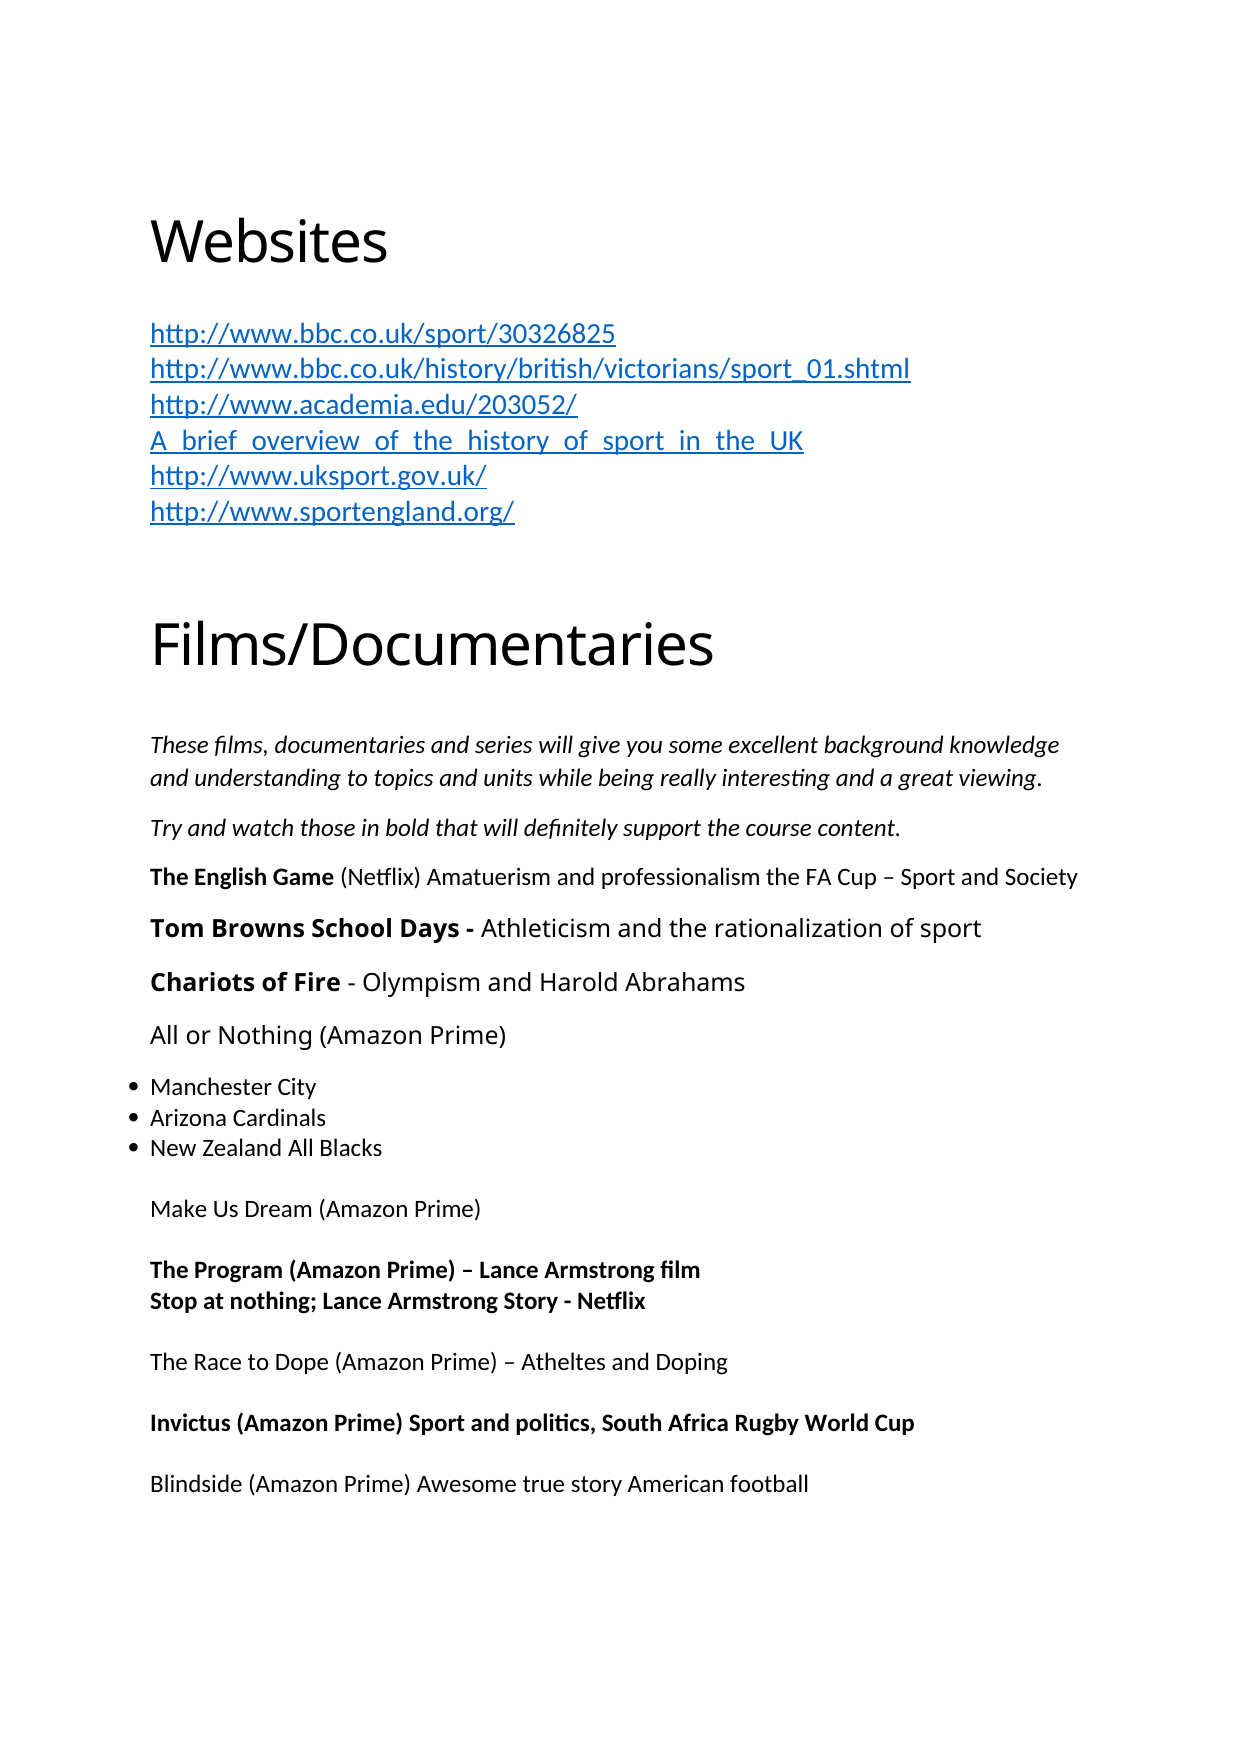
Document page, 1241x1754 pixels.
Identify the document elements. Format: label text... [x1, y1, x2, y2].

text Tom Browns School Days - Athleticism and the rationalization of sport [150, 911, 1090, 945]
list New Zealand All Blacks [129, 1132, 1090, 1163]
text Chariots of Fire - Olympism and Harold Abrahams [150, 964, 1090, 998]
list Manchester City [129, 1071, 1090, 1102]
text The Race to Dope (Amazon Prime) – Atheltes and Doping [150, 1346, 1090, 1377]
text http://www.bbc.co.uk/sport/30326825 [150, 315, 1090, 350]
list Arizona Cardinals [129, 1102, 1090, 1132]
text http://www.sportengland.org/ [150, 493, 1090, 528]
text These films, documentaries and series will give you some excellent background knowledge and understanding to topics and units while being really interesting and a great viewing. [150, 729, 1090, 793]
text Make Us Dream (Amazon Prime) [150, 1193, 1090, 1224]
text http://www.uksport.gov.uk/ [150, 457, 1090, 493]
title Films/Documentaries [150, 603, 1090, 682]
text http://www.bbc.co.uk/history/british/victorians/sport_01.shtml [150, 350, 1090, 386]
text All or Nothing (Amazon Prime) [150, 1018, 1090, 1052]
text The Program (Amazon Prime) – Lance Armstrong film [150, 1254, 1090, 1285]
text Try and watch those in bold that will definitely support the course content. [150, 812, 1090, 842]
text Invictus (Amazon Prime) Sport and politics, South Africa Rugby World Cup [150, 1407, 1090, 1438]
text http://www.academia.edu/203052/A_brief_overview_of_the_history_of_sport_in_the_UK [150, 386, 1090, 457]
title Websites [150, 199, 1090, 279]
text The English Game (Netflix) Amatuerism and professionalism the FA Cup – Sport and Society [150, 861, 1090, 892]
text Stop at nothing; Lance Armstrong Story - Netflix [150, 1285, 1090, 1316]
text Blindside (Amazon Prime) Awesome true story American football [150, 1468, 1090, 1499]
